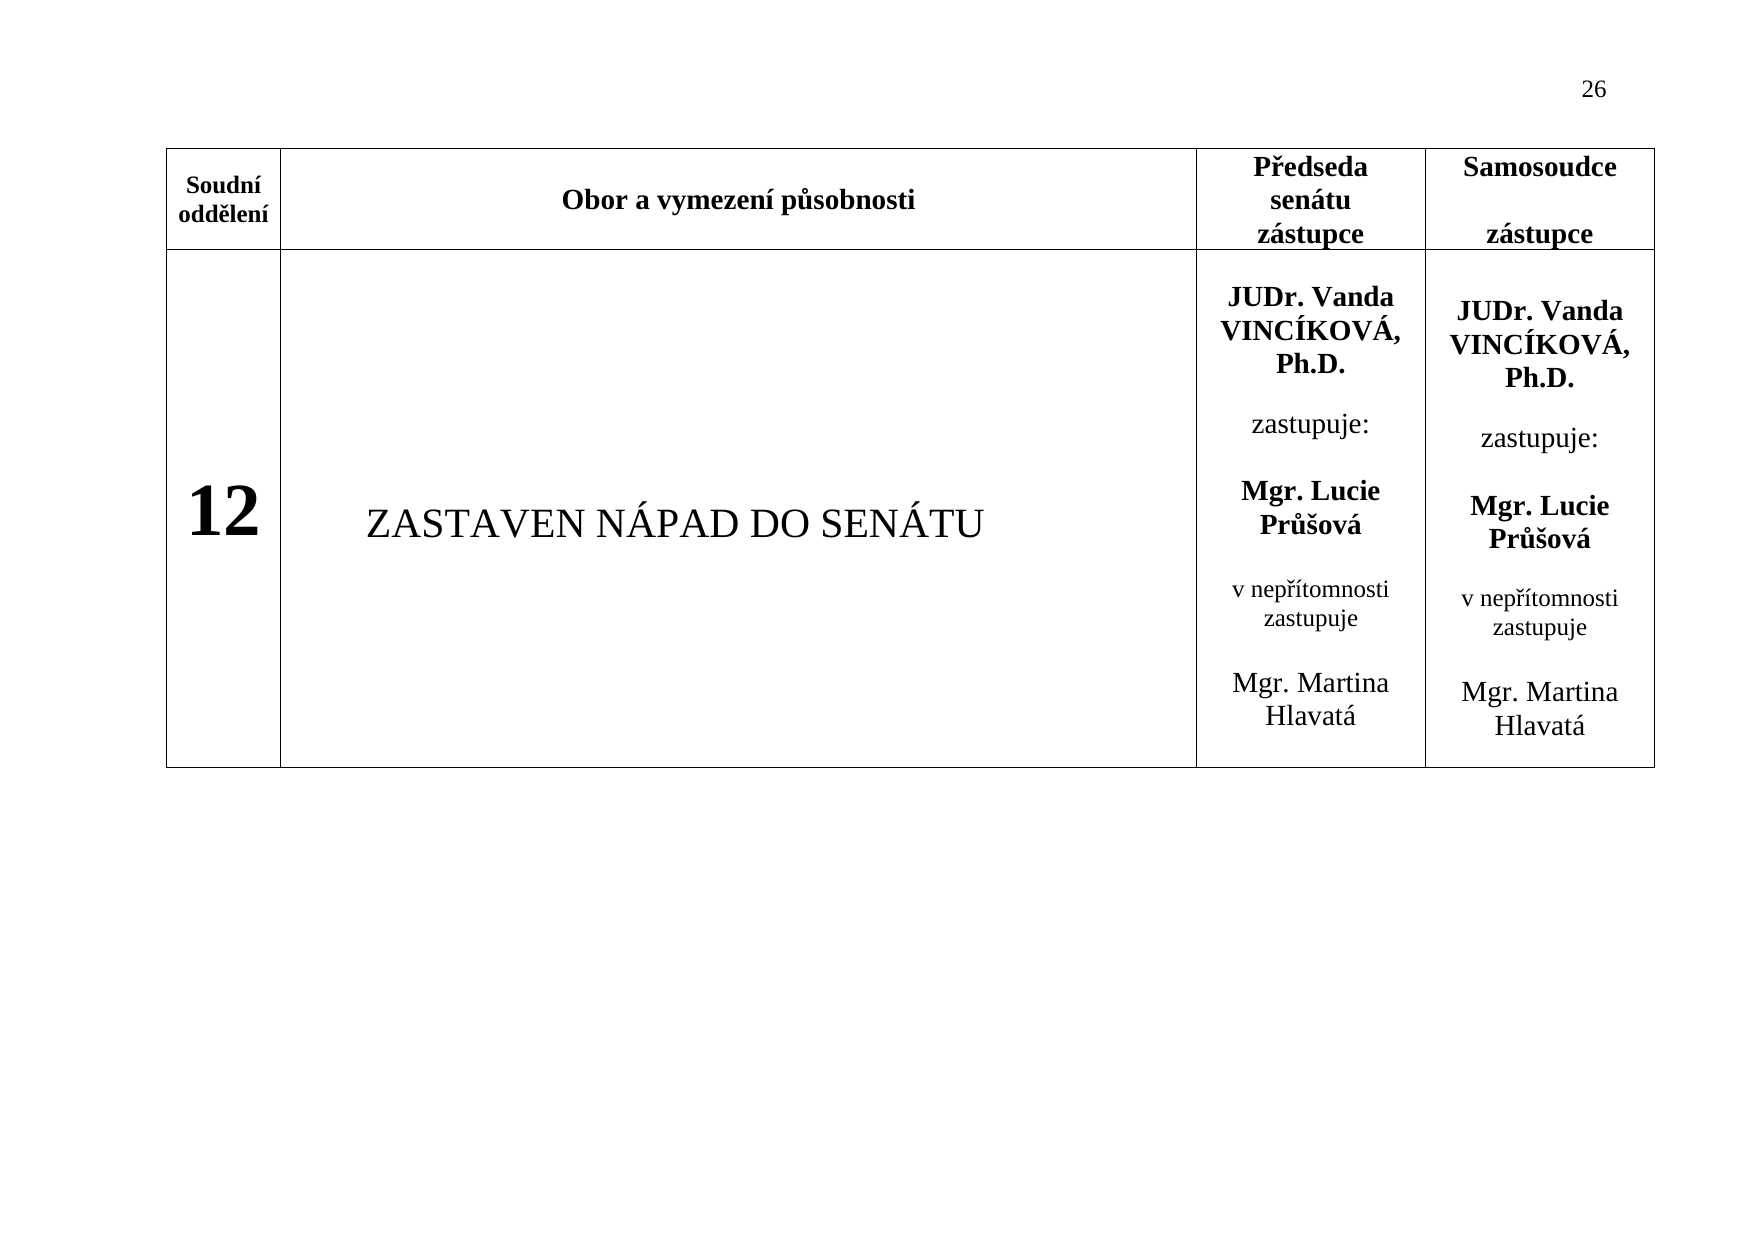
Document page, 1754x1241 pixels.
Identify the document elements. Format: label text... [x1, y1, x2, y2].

table_header Obor a vymezení působnosti [281, 149, 1196, 249]
table_header Předseda senátu zástupce [1197, 149, 1425, 249]
table_cell ZASTAVEN NÁPAD DO SENÁTU [281, 250, 1196, 767]
table_cell JUDr. Vanda VINCÍKOVÁ, Ph.D. zastupuje: Mgr. Lucie Průšová v nepřítomnosti zastupuje Mgr. Martina Hlavatá [1197, 250, 1425, 767]
table_header Samosoudce zástupce [1426, 149, 1654, 249]
table_header Soudní oddělení [167, 149, 280, 249]
table_cell 12 [167, 250, 280, 767]
table_cell JUDr. Vanda VINCÍKOVÁ, Ph.D. zastupuje: Mgr. Lucie Průšová v nepřítomnosti zastupuje Mgr. Martina Hlavatá [1426, 250, 1654, 767]
